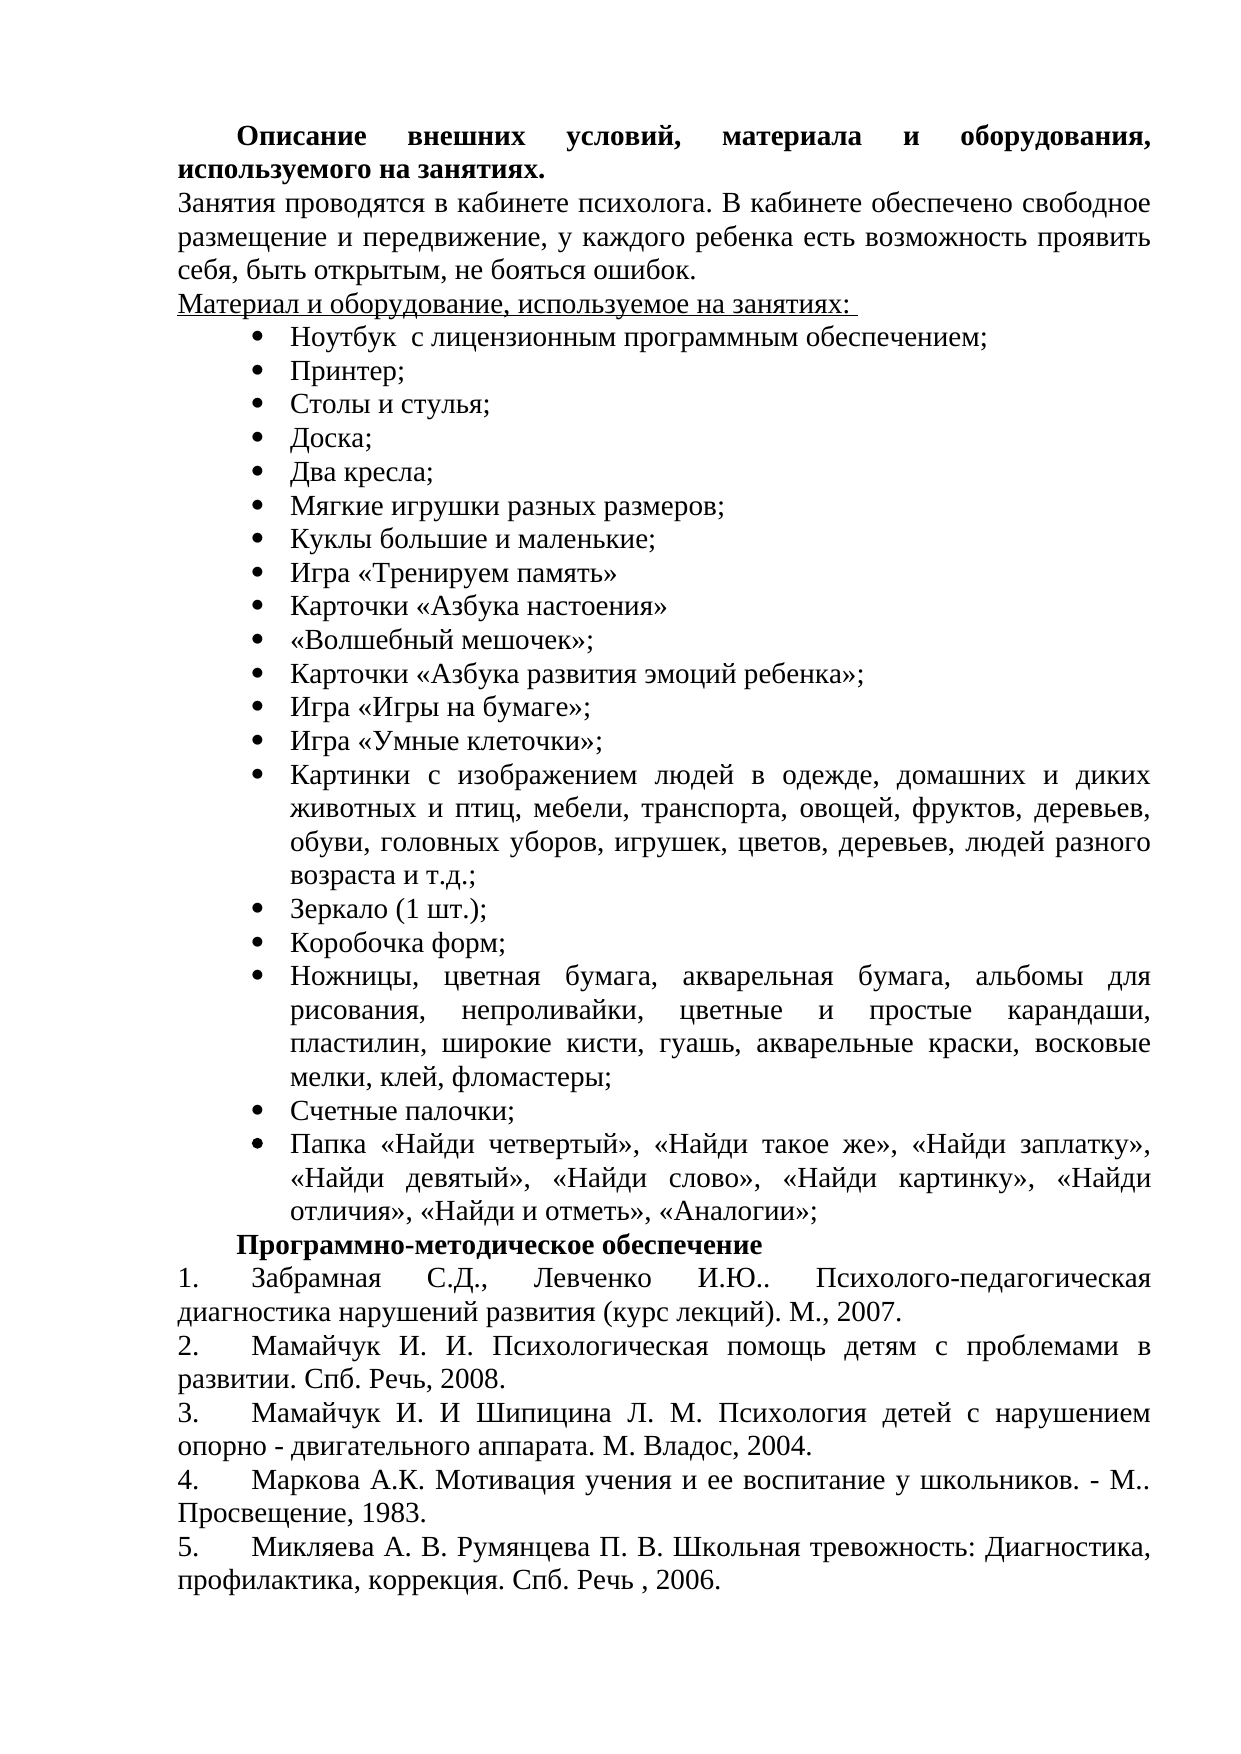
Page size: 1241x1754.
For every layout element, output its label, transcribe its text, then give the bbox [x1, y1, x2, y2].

list Столы и стулья; [252, 387, 1152, 420]
list «Волшебный мешочек»; [252, 622, 1152, 656]
list Забрамная С.Д., Левченко И.Ю.. Психолого-педагогическая диагностика нарушений развития (курс лекций). М., 2007. [177, 1261, 1152, 1328]
list Ноутбук с лицензионным программным обеспечением; [252, 319, 1152, 353]
list Карточки «Азбука развития эмоций ребенка»; [252, 656, 1152, 689]
list Микляева А. В. Румянцева П. В. Школьная тревожность: Диагностика, профилактика, коррекция. Спб. Речь , 2006. [177, 1529, 1152, 1596]
list Папка «Найди четвертый», «Найди такое же», «Найди заплатку», «Найди девятый», «Найди слово», «Найди картинку», «Найди отличия», «Найди и отметь», «Аналогии»; [252, 1126, 1152, 1227]
list Куклы большие и маленькие; [252, 521, 1152, 555]
list Мамайчук И. И Шипицина Л. М. Психология детей с нарушением опорно - двигательного аппарата. М. Владос, 2004. [177, 1395, 1152, 1462]
list Картинки с изображением людей в одежде, домашних и диких животных и птиц, мебели, транспорта, овощей, фруктов, деревьев, обуви, головных уборов, игрушек, цветов, деревьев, людей разного возраста и т.д.; [252, 757, 1152, 891]
list Игра «Игры на бумаге»; [252, 689, 1152, 723]
list Игра «Тренируем память» [252, 555, 1152, 588]
text Занятия проводятся в кабинете психолога. В кабинете обеспечено свободное размещение и передвижение, у каждого ребенка есть возможность проявить себя, быть открытым, не бояться ошибок. [177, 185, 1152, 286]
list Коробочка форм; [252, 925, 1152, 958]
list Зеркало (1 шт.); [252, 891, 1152, 925]
list Карточки «Азбука настоения» [252, 588, 1152, 622]
list Маркова А.К. Мотивация учения и ее воспитание у школьников. - М.. Просвещение, 1983. [177, 1462, 1152, 1529]
list Доска; [252, 420, 1152, 454]
list Два кресла; [252, 454, 1152, 488]
list Счетные палочки; [252, 1093, 1152, 1126]
list Мягкие игрушки разных размеров; [252, 488, 1152, 521]
list Игра «Умные клеточки»; [252, 723, 1152, 757]
list Мамайчук И. И. Психологическая помощь детям с проблемами в развитии. Спб. Речь, 2008. [177, 1328, 1152, 1395]
text Описание внешних условий, материала и оборудования, используемого на занятиях. [177, 118, 1152, 185]
text Программно-методическое обеспечение [177, 1227, 1152, 1261]
list Принтер; [252, 353, 1152, 387]
list Ножницы, цветная бумага, акварельная бумага, альбомы для рисования, непроливайки, цветные и простые карандаши, пластилин, широкие кисти, гуашь, акварельные краски, восковые мелки, клей, фломастеры; [252, 958, 1152, 1093]
text Материал и оборудование, используемое на занятиях: [177, 286, 1152, 319]
